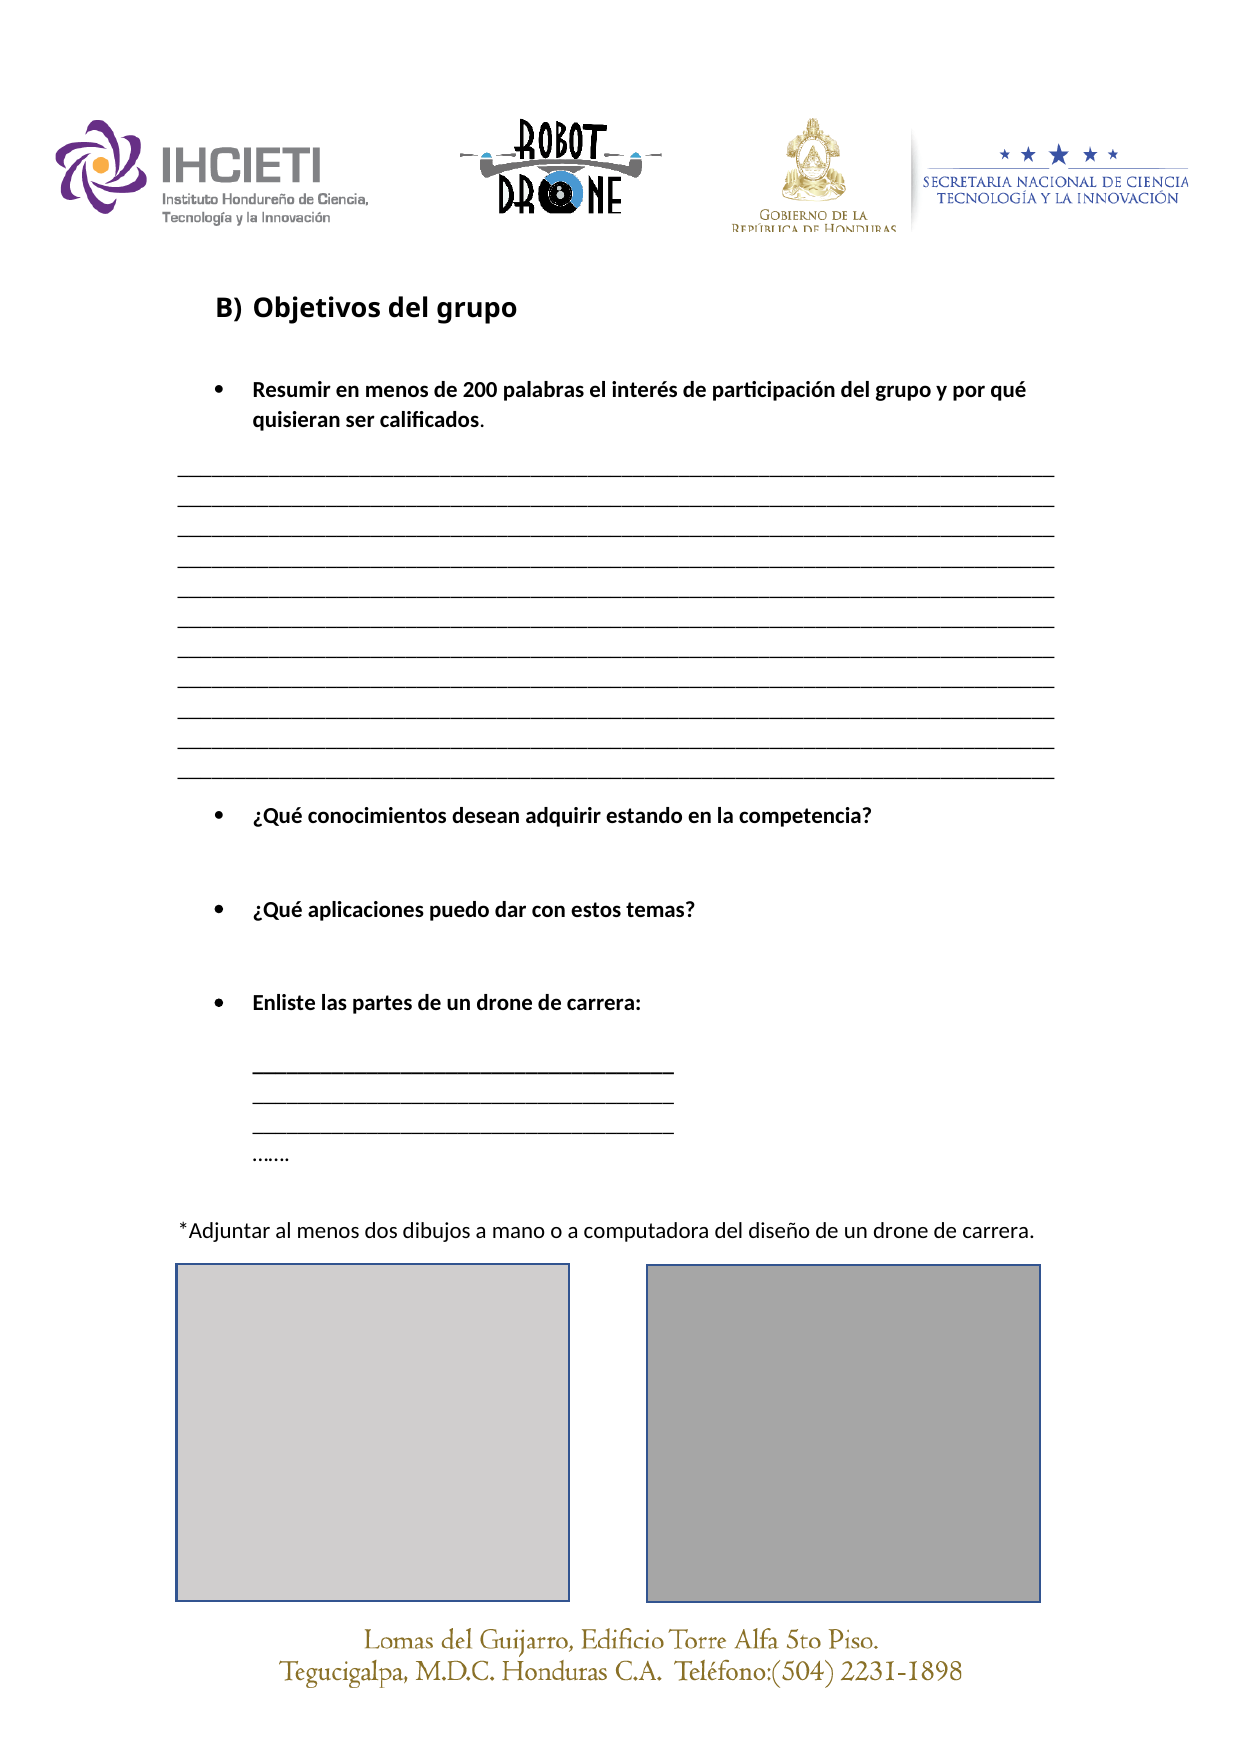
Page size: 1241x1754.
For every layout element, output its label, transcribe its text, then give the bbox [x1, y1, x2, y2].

text *Adjuntar al menos dos dibujos a mano o a computadora del diseño de un drone de carrera. [177, 1217, 1063, 1244]
text _______________________________________________________________________________________________________________________________________________________________________________________________________________________________________________________________________________________________________________________________________________________________________________________________________________________________________________________________________________________________________________________________________________________________________________________________________________________________________________________________________________________________________________________________________________________________________________________________________________________________________________________________________________ [177, 452, 1063, 782]
list ¿Qué conocimientos desean adquirir estando en la competencia? [215, 801, 1063, 829]
subtitle Objetivos del grupo [215, 288, 1063, 325]
list ¿Qué aplicaciones puedo dar con estos temas? [215, 895, 1063, 923]
list _____________________________________ [252, 1079, 1063, 1107]
list _____________________________________ [252, 1109, 1063, 1137]
list Resumir en menos de 200 palabras el interés de participación del grupo y por qué quisieran ser calificados. [215, 375, 1063, 433]
list Enliste las partes de un drone de carrera: [215, 988, 1063, 1016]
list _____________________________________ [252, 1049, 1063, 1077]
list ……. [252, 1139, 1063, 1167]
picture [725, 118, 1192, 235]
